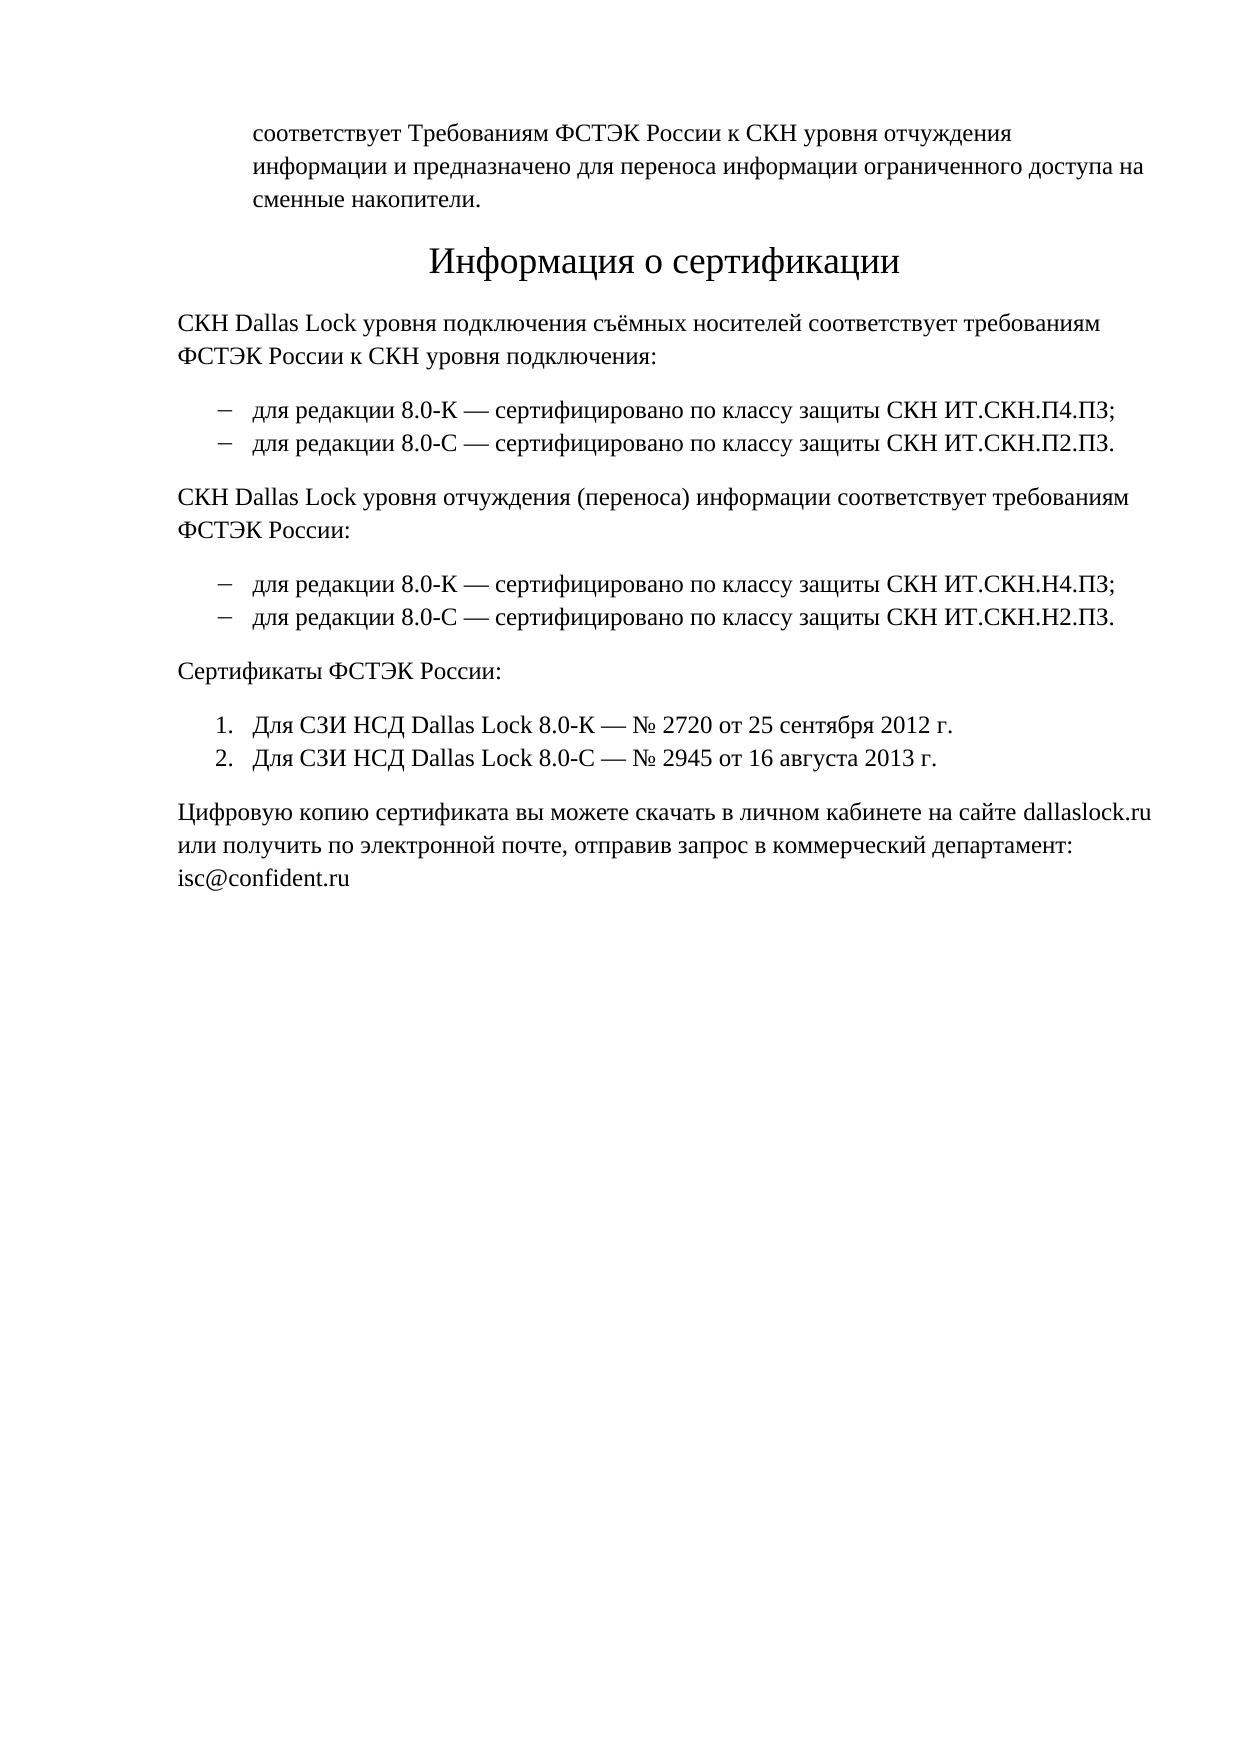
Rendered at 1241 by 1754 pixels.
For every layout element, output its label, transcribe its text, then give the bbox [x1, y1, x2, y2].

text Цифровую копию сертификата вы можете скачать в личном кабинете на сайте dallaslock.ru или получить по электронной почте, отправив запрос в коммерческий департамент: isc@confident.ru [177, 797, 1152, 891]
text Информация о сертификации [177, 238, 1152, 281]
list для редакции 8.0-С — сертифицировано по классу защиты СКН ИТ.СКН.Н2.ПЗ. [215, 602, 1152, 631]
list Для СЗИ НСД Dallas Loсk 8.0-К — № 2720 от 25 сентября 2012 г. [215, 710, 1152, 738]
text Сертификаты ФСТЭК России: [177, 656, 1152, 685]
list для редакции 8.0-С — сертифицировано по классу защиты СКН ИТ.СКН.П2.ПЗ. [215, 428, 1152, 457]
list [215, 118, 1152, 213]
list для редакции 8.0-К — сертифицировано по классу защиты СКН ИТ.СКН.П4.ПЗ; [215, 395, 1152, 424]
list Для СЗИ НСД Dallas Loсk 8.0-С — № 2945 от 16 августа 2013 г. [215, 743, 1152, 772]
text СКН Dallas Lock уровня подключения съёмных носителей соответствует требованиям ФСТЭК России к СКН уровня подключения: [177, 308, 1152, 370]
text СКН Dallas Lock уровня отчуждения (переноса) информации соответствует требованиям ФСТЭК России: [177, 482, 1152, 544]
list для редакции 8.0-К — сертифицировано по классу защиты СКН ИТ.СКН.Н4.ПЗ; [215, 569, 1152, 598]
